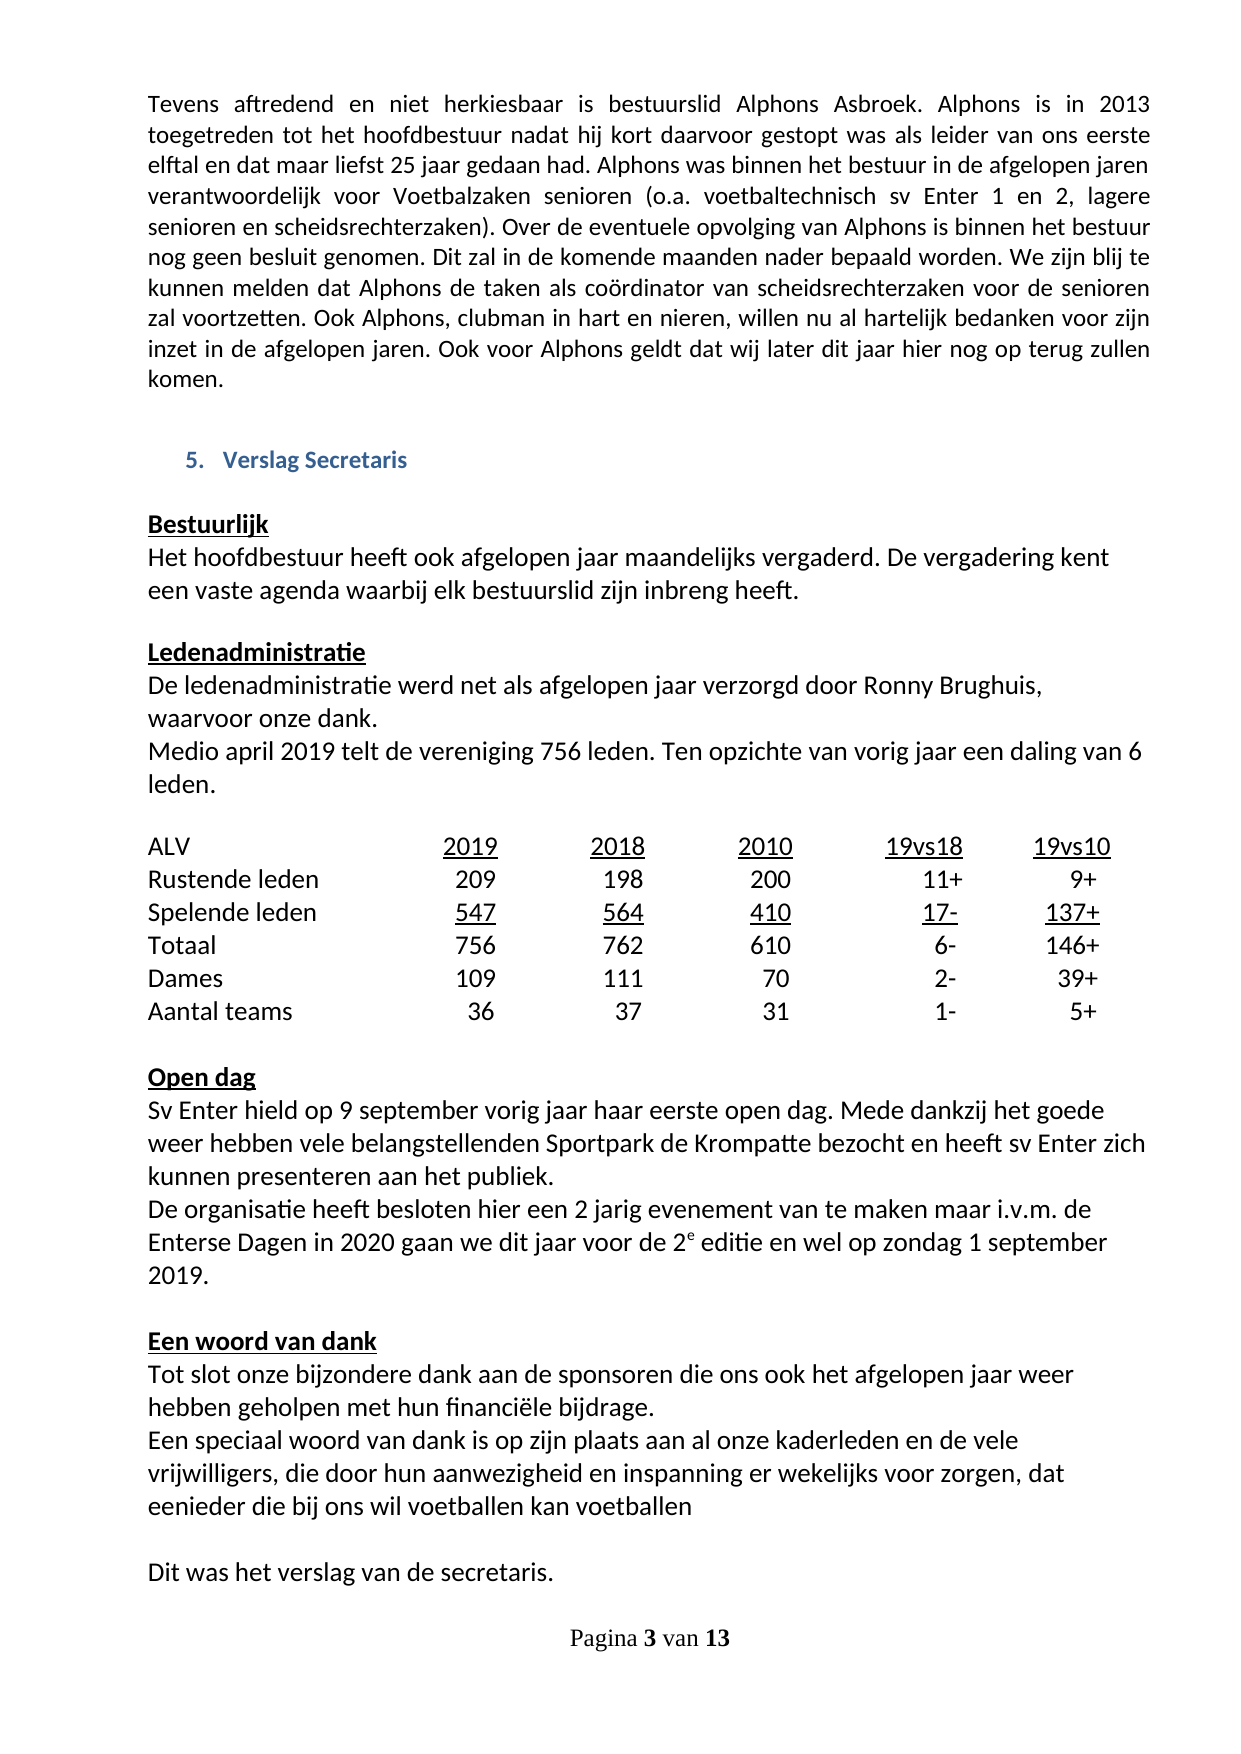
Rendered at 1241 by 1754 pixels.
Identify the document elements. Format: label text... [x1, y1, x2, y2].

text ALV 2019 2018 2010 19vs18 19vs10 [148, 829, 1152, 862]
text Open dag [148, 1060, 1152, 1093]
text De ledenadministratie werd net als afgelopen jaar verzorgd door Ronny Brughuis, waarvoor onze dank. [148, 668, 1152, 734]
subtitle Verslag Secretaris [185, 444, 1152, 474]
text Sv Enter hield op 9 september vorig jaar haar eerste open dag. Mede dankzij het goede weer hebben vele belangstellenden Sportpark de Krompatte bezocht en heeft sv Enter zich kunnen presenteren aan het publiek. [148, 1093, 1152, 1192]
text Een woord van dank [148, 1324, 1152, 1357]
text Dames 109 111 70 2- 39+ [148, 961, 1152, 994]
text Rustende leden 209 198 200 11+ 9+ [148, 862, 1152, 895]
text Spelende leden 547 564 410 17- 137+ [148, 895, 1152, 928]
text Dit was het verslag van de secretaris. [148, 1556, 1152, 1588]
text Een speciaal woord van dank is op zijn plaats aan al onze kaderleden en de vele vrijwilligers, die door hun aanwezigheid en inspanning er wekelijks voor zorgen, dat eenieder die bij ons wil voetballen kan voetballen [148, 1423, 1152, 1522]
text Totaal 756 762 610 6- 146+ [148, 928, 1152, 961]
text Het hoofdbestuur heeft ook afgelopen jaar maandelijks vergaderd. De vergadering kent een vaste agenda waarbij elk bestuurslid zijn inbreng heeft. [148, 540, 1152, 635]
text Medio april 2019 telt de vereniging 756 leden. Ten opzichte van vorig jaar een daling van 6 leden. [148, 734, 1152, 829]
text Tevens aftredend en niet herkiesbaar is bestuurslid Alphons Asbroek. Alphons is in 2013 toegetreden tot het hoofdbestuur nadat hij kort daarvoor gestopt was als leider van ons eerste elftal en dat maar liefst 25 jaar gedaan had. Alphons was binnen het bestuur in de afgelopen jaren verantwoordelijk voor Voetbalzaken senioren (o.a. voetbaltechnisch sv Enter 1 en 2, lagere senioren en scheidsrechterzaken). Over de eventuele opvolging van Alphons is binnen het bestuur nog geen besluit genomen. Dit zal in de komende maanden nader bepaald worden. We zijn blij te kunnen melden dat Alphons de taken als coördinator van scheidsrechterzaken voor de senioren zal voortzetten. Ook Alphons, clubman in hart en nieren, willen nu al hartelijk bedanken voor zijn inzet in de afgelopen jaren. Ook voor Alphons geldt dat wij later dit jaar hier nog op terug zullen komen. [148, 89, 1152, 394]
text De organisatie heeft besloten hier een 2 jarig evenement van te maken maar i.v.m. de Enterse Dagen in 2020 gaan we dit jaar voor de 2e editie en wel op zondag 1 september 2019. [148, 1192, 1152, 1291]
text Ledenadministratie [148, 635, 1152, 668]
text Bestuurlijk [148, 507, 1152, 540]
text Aantal teams 36 37 31 1- 5+ [148, 994, 1152, 1027]
text Tot slot onze bijzondere dank aan de sponsoren die ons ook het afgelopen jaar weer hebben geholpen met hun financiële bijdrage. [148, 1357, 1152, 1423]
